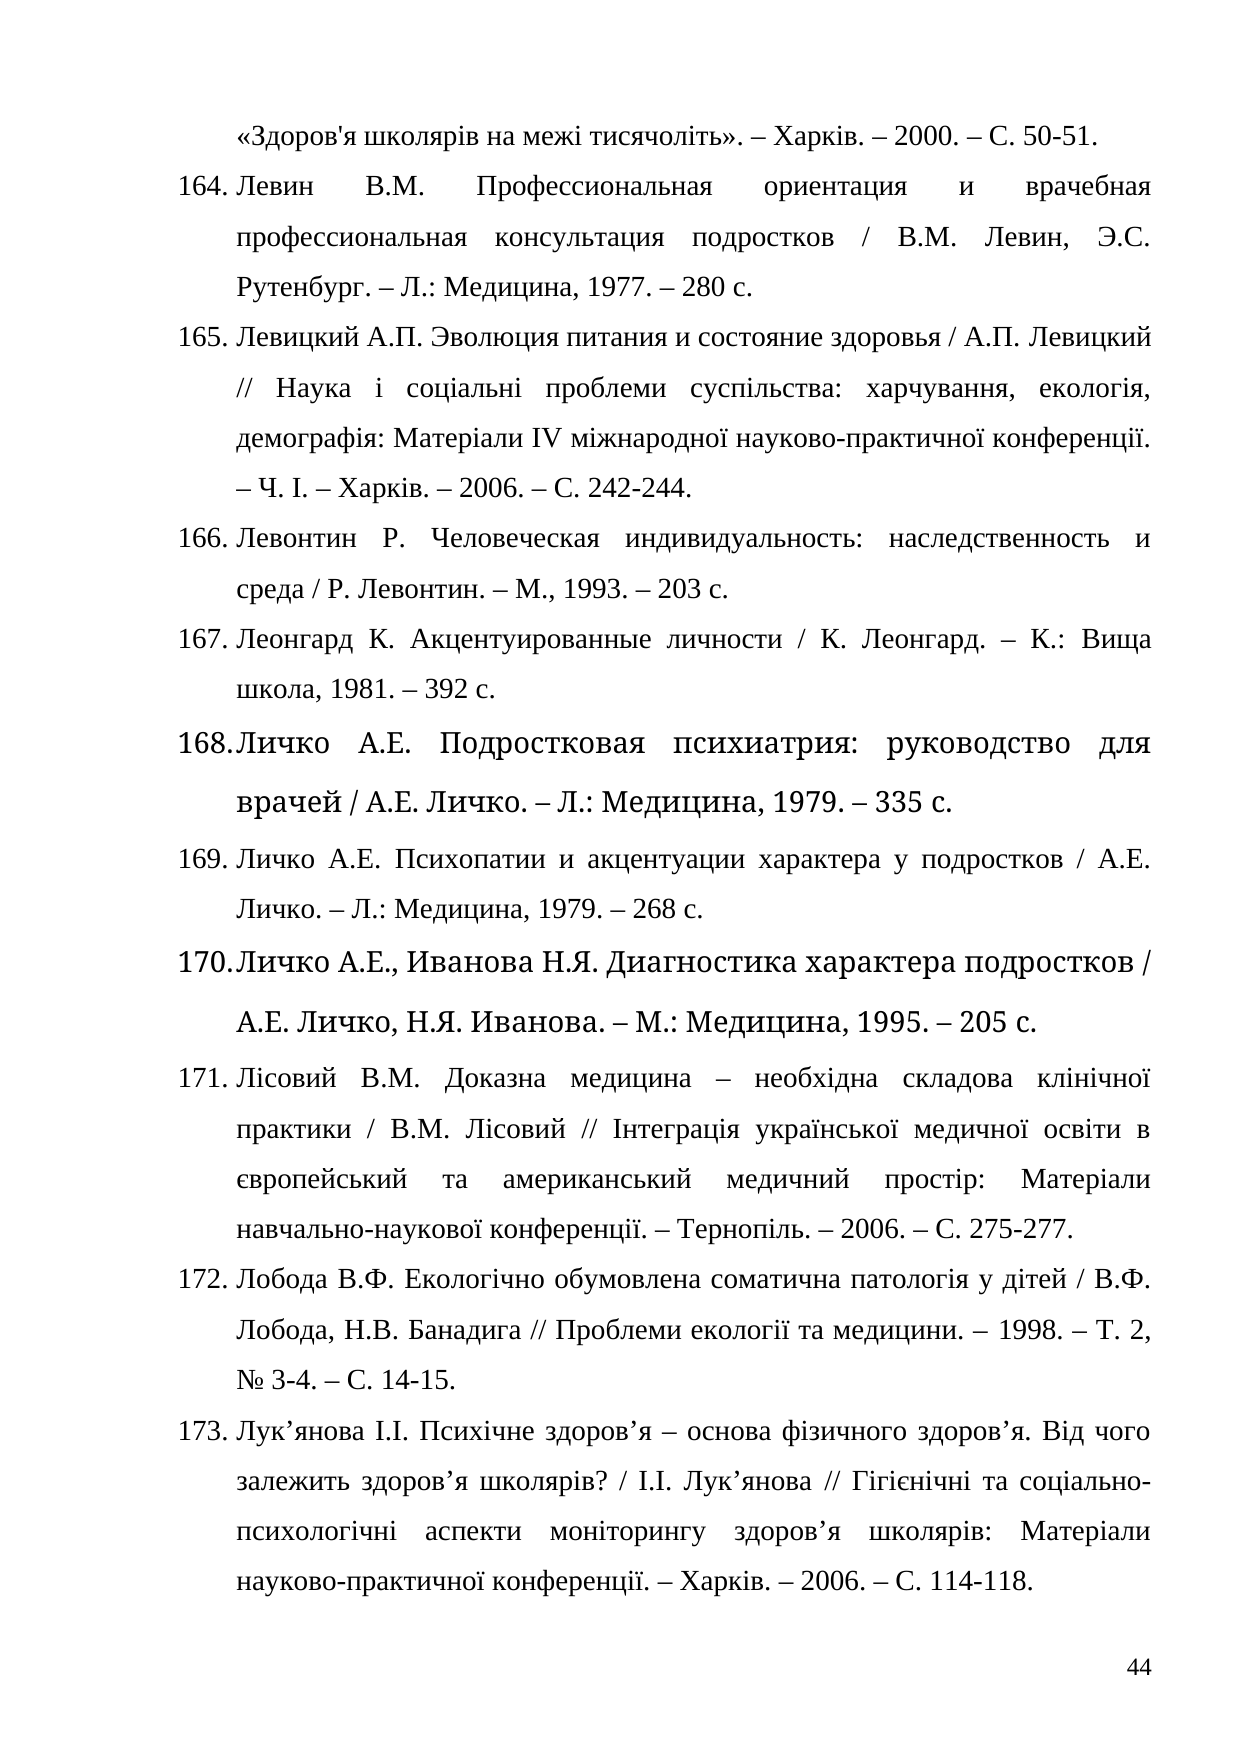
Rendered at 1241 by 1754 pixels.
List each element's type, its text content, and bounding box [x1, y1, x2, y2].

list Левин В.М. Профессиональная ориентация и врачебная профессиональная консультация подростков / В.М. Левин, Э.С. Рутенбург. – Л.: Медицина, 1977. – 280 с. [177, 168, 1152, 303]
list Личко А.Е. Психопатии и акцентуации характера у подростков / А.Е. Личко. – Л.: Медицина, 1979. – 268 с. [177, 841, 1152, 925]
list Личко А.Е. Подростковая психиатрия: руководство для врачей / А.Е. Личко. – Л.: Медицина, 1979. – 335 с. [177, 722, 1152, 821]
list Леонгард К. Акцентуированные личности / К. Леонгард. – К.: Вища школа, 1981. – 392 с. [177, 621, 1152, 705]
list Левицкий А.П. Эволюция питания и состояние здоровья / А.П. Левицкий // Наука і соціальні проблеми суспільства: харчування, екологія, демографія: Матеріали IV міжнародної науково-практичної конференції. – Ч. І. – Харків. – 2006. – С. 242-244. [177, 319, 1152, 504]
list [177, 118, 1152, 152]
list Левонтин Р. Человеческая индивидуальность: наследственность и среда / Р. Левонтин. – М., 1993. – 203 с. [177, 521, 1152, 604]
list Лобода В.Ф. Екологічно обумовлена соматична патологія у дітей / В.Ф. Лобода, Н.В. Банадига // Проблеми екології та медицини. – 1998. – Т. 2, № 3-4. – С. [177, 1262, 1152, 1396]
list Лук’янова І.І. Психічне здоров’я – основа фізичного здоров’я. Від чого залежить здоров’я школярів? / І.І. Лук’янова // Гігієнічні та соціально-психологічні аспекти моніторингу здоров’я школярів: Матеріали науково-практичної конференції. – Харків. – 2006. – С. 114-118. [177, 1413, 1152, 1597]
list Личко А.Е., Иванова Н.Я. Диагностика характера подростков / А.Е. Личко, Н.Я. Иванова. – М.: Медицина, 1995. – 205 с. [177, 941, 1152, 1041]
list Лісовий В.М. Доказна медицина – необхідна складова клінічної практики / В.М. Лісовий // Інтеграція української медичної освіти в європейський та американський медичний простір: Матеріали навчально-наукової конференції. – Тернопіль. – 2006. – С. 275-277. [177, 1060, 1152, 1245]
